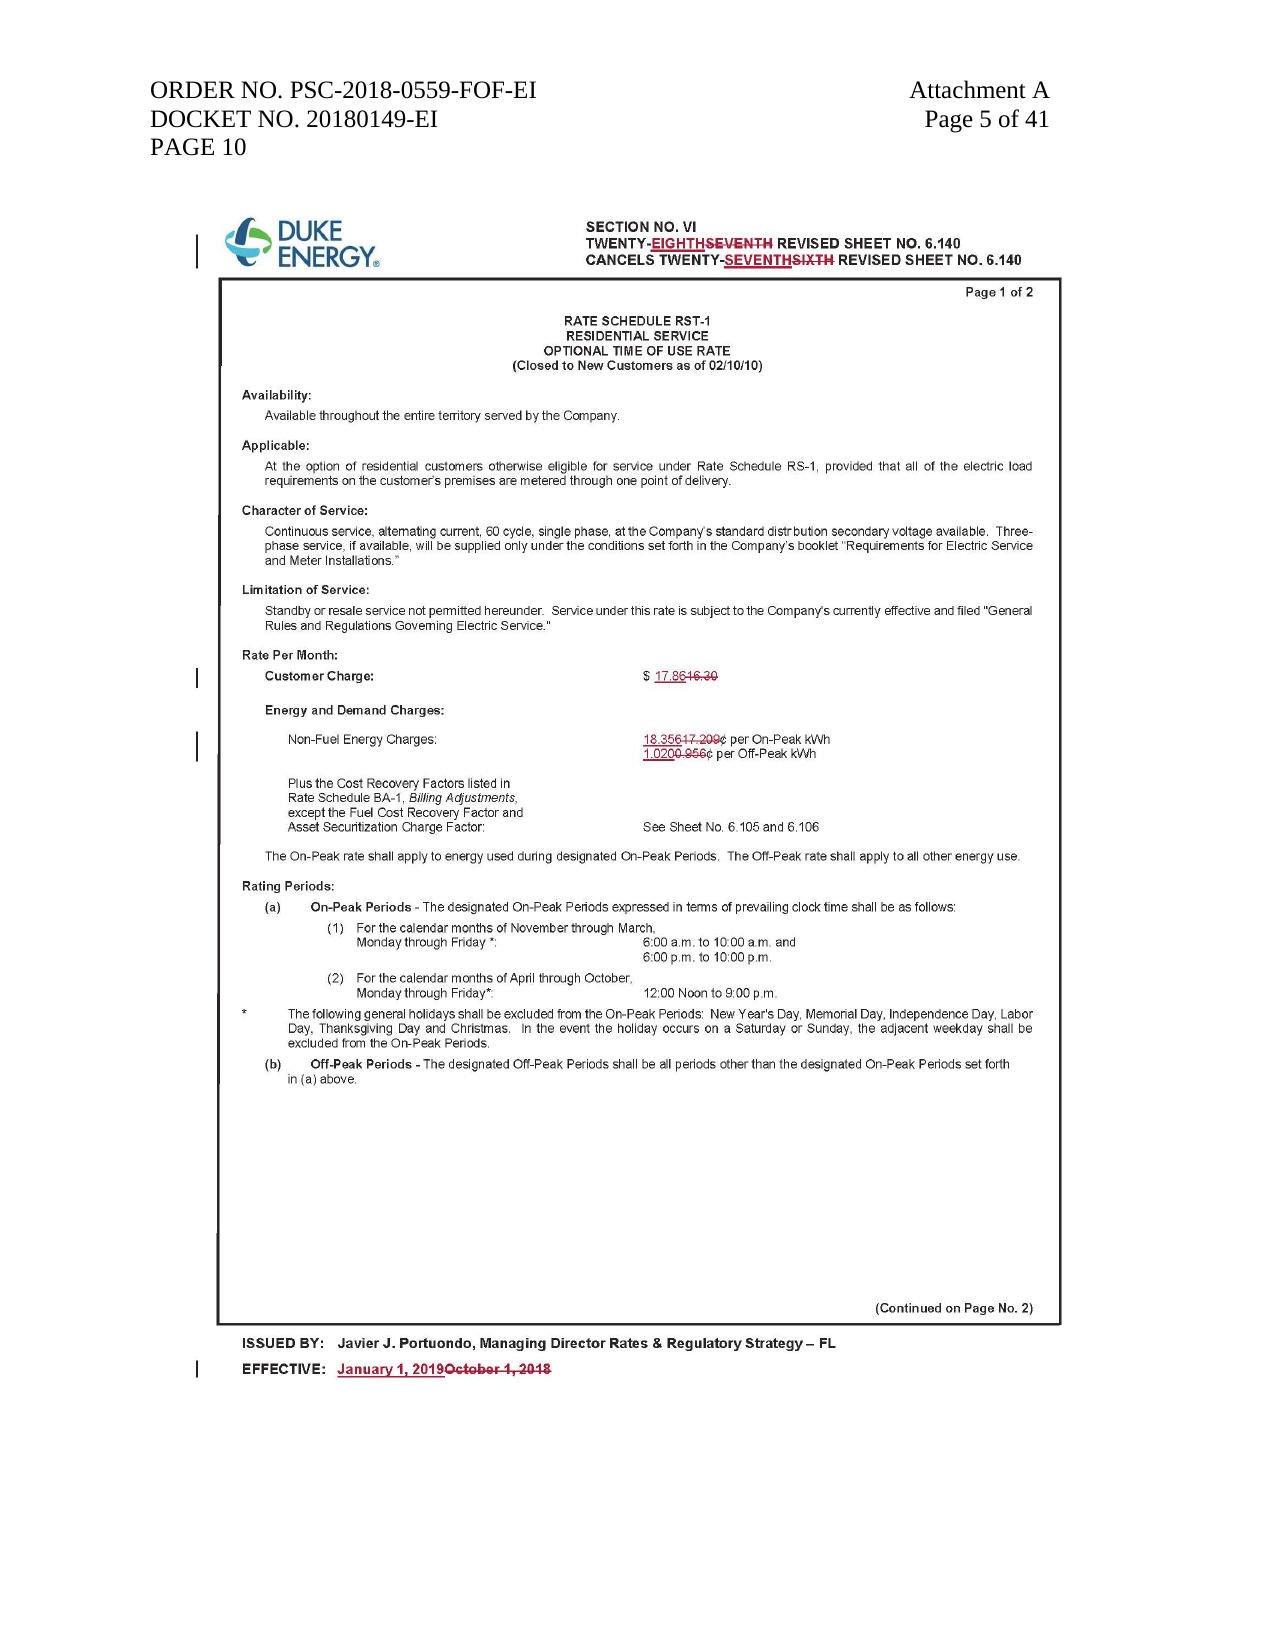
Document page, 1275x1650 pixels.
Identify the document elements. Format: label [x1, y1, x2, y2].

picture [150, 161, 1124, 1423]
